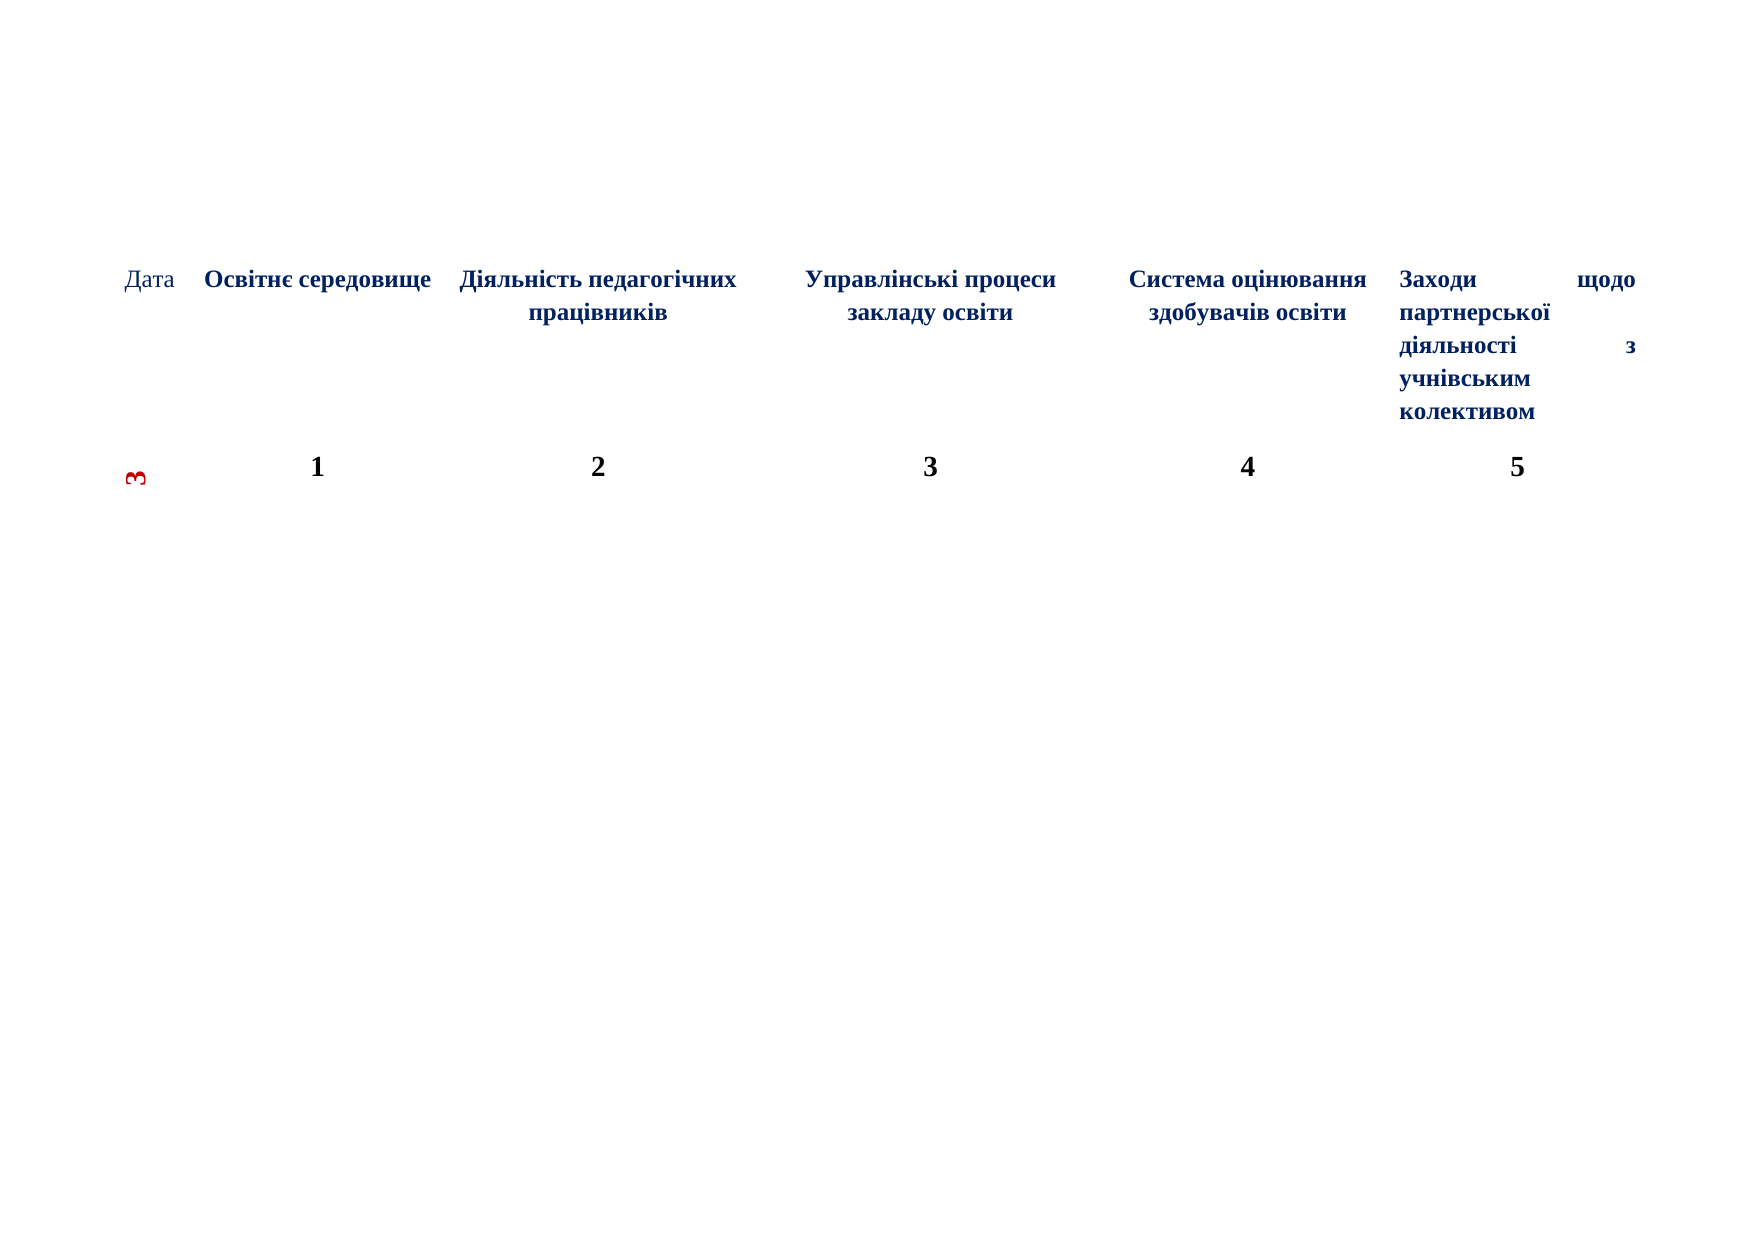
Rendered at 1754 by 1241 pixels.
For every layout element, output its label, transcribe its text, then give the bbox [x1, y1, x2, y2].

table_header Заходи щодо партнерської діяльності з учнівським колективом [1388, 264, 1647, 449]
table_header Освітнє середовище [192, 264, 443, 449]
table_cell 2 [443, 450, 753, 508]
table_header Дата [107, 264, 192, 449]
table_cell З 04 квітня по 08 квітня [107, 450, 192, 508]
table_cell 5 [1388, 450, 1647, 508]
table_cell 3 [753, 450, 1107, 508]
table_cell 4 [1108, 450, 1388, 508]
table_header Діяльність педагогічних працівників [443, 264, 753, 449]
table_header Система оцінювання здобувачів освіти [1108, 264, 1388, 449]
table_header Управлінські процеси закладу освіти [753, 264, 1107, 449]
table_cell 1 [192, 450, 443, 508]
